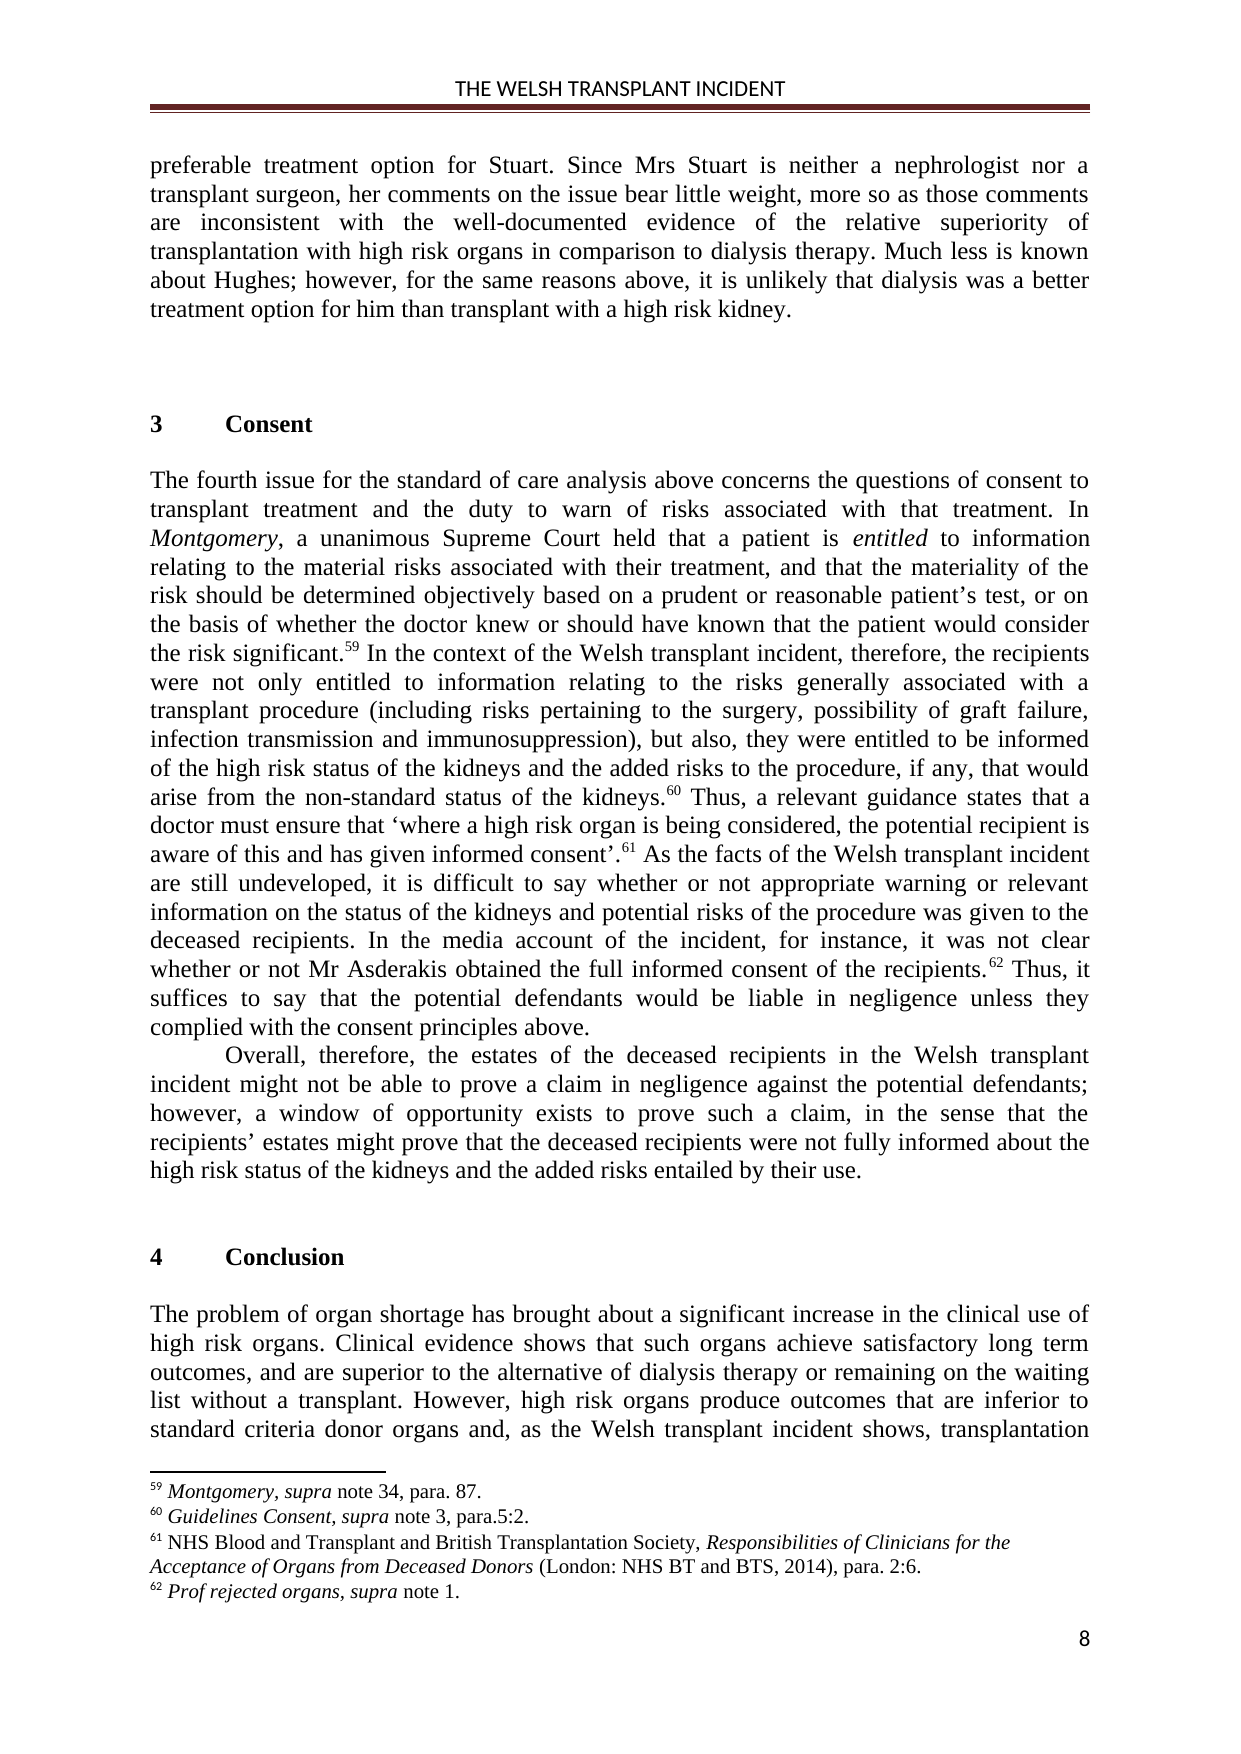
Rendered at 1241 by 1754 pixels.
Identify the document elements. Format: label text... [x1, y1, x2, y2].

text There is documented evidence that transplantation with a high risk organ is clearly superior to dialysis therapy; so the legal burden above should be easily discharged by the potential defendants. In the press report of the Welsh transplant incident, however, there was a suggestion that the recipients would have been better off on dialysis. For instance, Mr Stuart’s widow was quoted as saying that ‘he’d only gone onto dialysis six months earlier and he’d been coping with it so well’; and that ‘Jim (Mr Stuart) was very optimistic about the operation… it would have meant he didn’t have to be on dialysis. He was very fit and healthy…and had coped brilliantly with dialysis’. Thus, she implied that dialysis was a preferable treatment option for Stuart. Since Mrs Stuart is neither a nephrologist nor a transplant surgeon, her comments on the issue bear little weight, more so as those comments are inconsistent with the well-documented evidence of the relative superiority of transplantation with high risk organs in comparison to dialysis therapy. Much less is known about Hughes; however, for the same reasons above, it is unlikely that dialysis was a better treatment option for him than transplant with a high risk kidney. [150, 150, 1090, 322]
text 3 Consent [150, 409, 1090, 437]
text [150, 1299, 1090, 1443]
text Overall, therefore, the estates of the deceased recipients in the Welsh transplant incident might not be able to prove a claim in negligence against the potential defendants; however, a window of opportunity exists to prove such a claim, in the sense that the recipients’ estates might prove that the deceased recipients were not fully informed about the high risk status of the kidneys and the added risks entailed by their use. [150, 1041, 1090, 1184]
text The fourth issue for the standard of care analysis above concerns the questions of consent to transplant treatment and the duty to warn of risks associated with that treatment. In Montgomery, a unanimous Supreme Court held that a patient is entitled to information relating to the material risks associated with their treatment, and that the materiality of the risk should be determined objectively based on a prudent or reasonable patient’s test, or on the basis of whether the doctor knew or should have known that the patient would consider the risk significant. In the context of the Welsh transplant incident, therefore, the recipients were not only entitled to information relating to the risks generally associated with a transplant procedure (including risks pertaining to the surgery, possibility of graft failure, infection transmission and immunosuppression), but also, they were entitled to be informed of the high risk status of the kidneys and the added risks to the procedure, if any, that would arise from the non-standard status of the kidneys. Thus, a relevant guidance states that a doctor must ensure that ‘where a high risk organ is being considered, the potential recipient is aware of this and has given informed consent’. As the facts of the Welsh transplant incident are still undeveloped, it is difficult to say whether or not appropriate warning or relevant information on the status of the kidneys and potential risks of the procedure was given to the deceased recipients. In the media account of the incident, for instance, it was not clear whether or not Mr Asderakis obtained the full informed consent of the recipients. Thus, it suffices to say that the potential defendants would be liable in negligence unless they complied with the consent principles above. [150, 466, 1090, 1041]
text 4 Conclusion [150, 1242, 1090, 1271]
